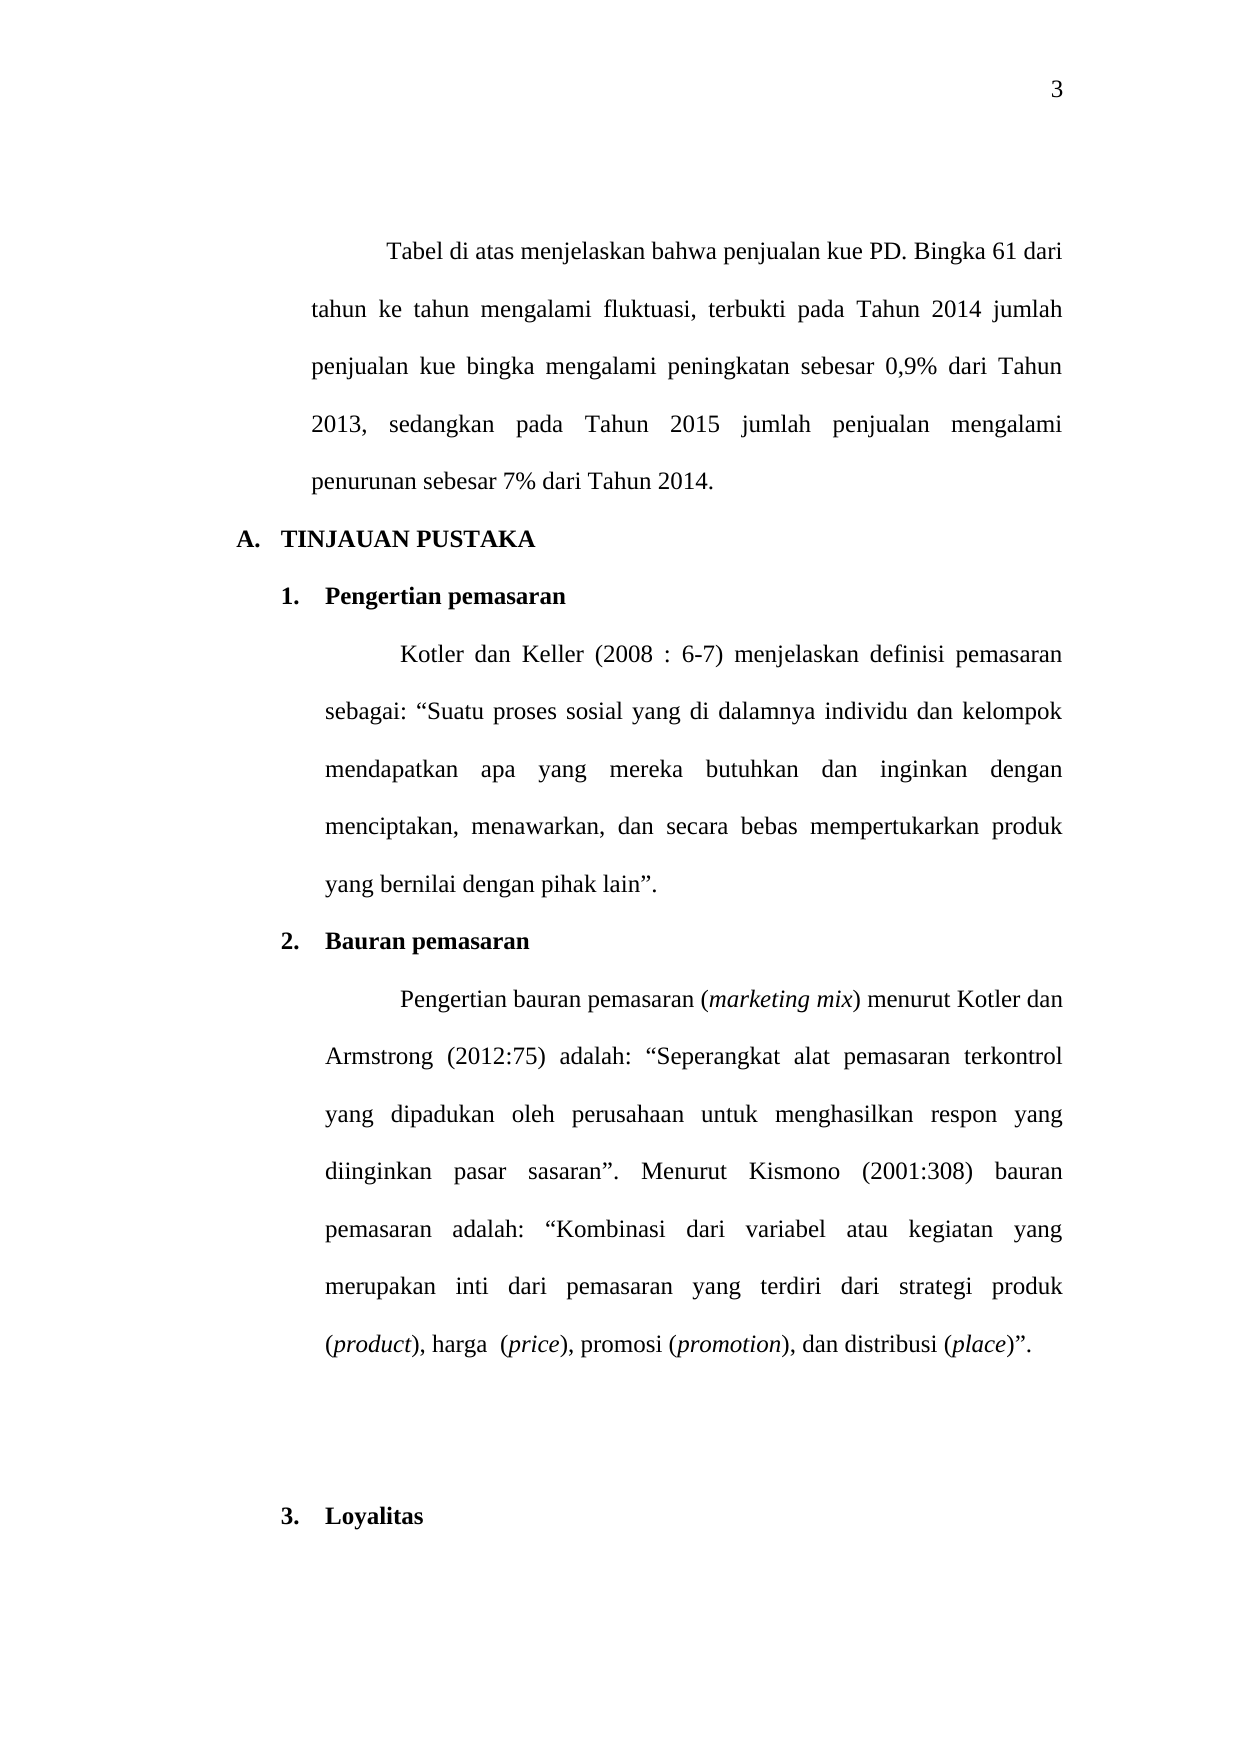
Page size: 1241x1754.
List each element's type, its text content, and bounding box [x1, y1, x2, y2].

list Pengertian bauran pemasaran (marketing mix) menurut Kotler dan Armstrong (2012:75) adalah: “Seperangkat alat pemasaran terkontrol yang dipadukan oleh perusahaan untuk menghasilkan respon yang diinginkan pasar sasaran”. Menurut Kismono (2001:308) bauran pemasaran adalah: “Kombinasi dari variabel atau kegiatan yang merupakan inti dari pemasaran yang terdiri dari strategi produk (product), harga (price), promosi (promotion), dan distribusi (place)”. [325, 984, 1063, 1357]
list Bauran pemasaran [281, 926, 1063, 955]
list Pengertian pemasaran [281, 581, 1063, 610]
list TINJAUAN PUSTAKA [236, 524, 1063, 552]
list Kotler dan Keller (2008 : 6-7) menjelaskan definisi pemasaran sebagai: “Suatu proses sosial yang di dalamnya individu dan kelompok mendapatkan apa yang mereka butuhkan dan inginkan dengan menciptakan, menawarkan, dan secara bebas mempertukarkan produk yang bernilai dengan pihak lain”. [325, 639, 1063, 897]
list Loyalitas [281, 1501, 1063, 1530]
text Tabel di atas menjelaskan bahwa penjualan kue PD. Bingka 61 dari tahun ke tahun mengalami fluktuasi, terbukti pada Tahun 2014 jumlah penjualan kue bingka mengalami peningkatan sebesar 0,9% dari Tahun 2013, sedangkan pada Tahun 2015 jumlah penjualan mengalami penurunan sebesar 7% dari Tahun 2014. [311, 236, 1063, 495]
